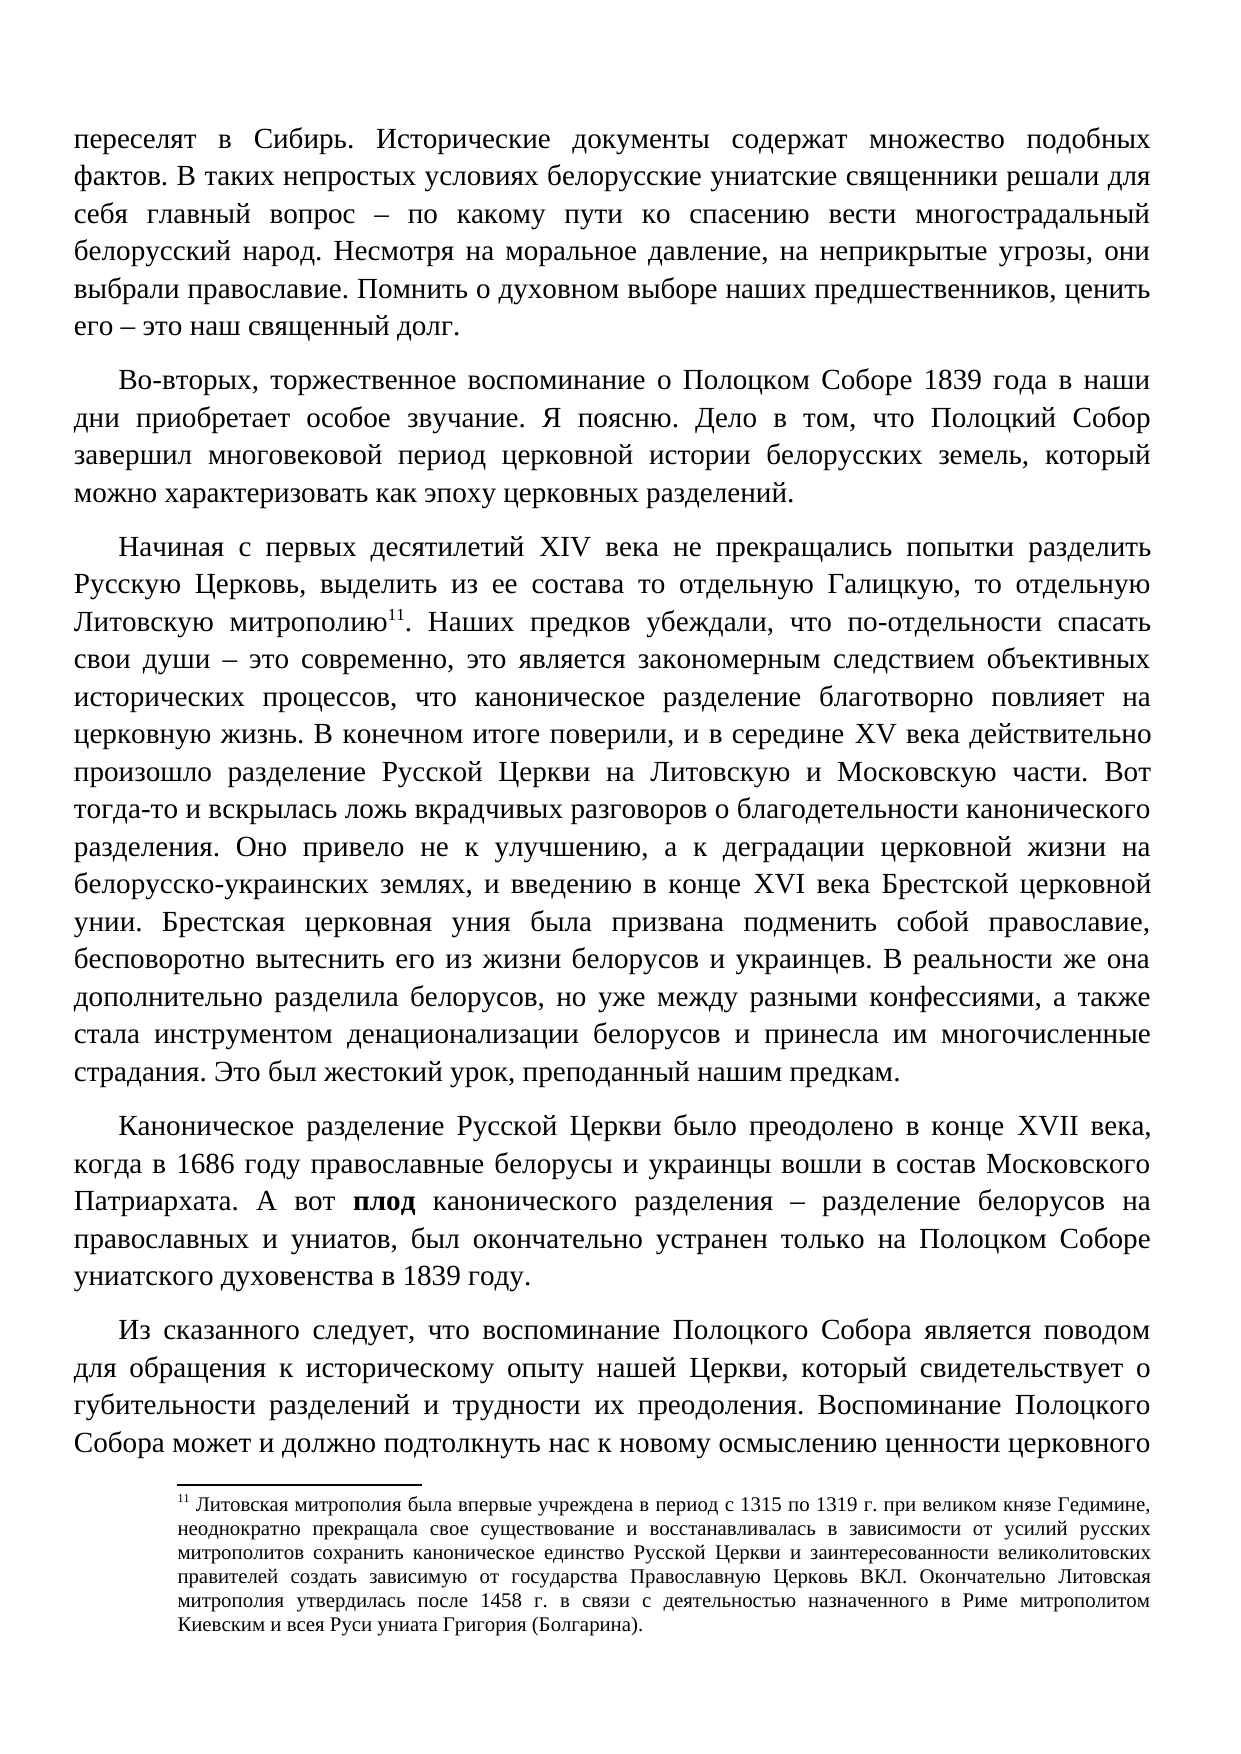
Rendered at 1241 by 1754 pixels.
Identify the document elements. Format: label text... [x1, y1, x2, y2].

text Каноническое разделение Русской Церкви было преодолено в конце XVII века, когда в 1686 году православные белорусы и украинцы вошли в состав Московского Патриархата. А вот плод канонического разделения – разделение белорусов на православных и униатов, был окончательно устранен только на Полоцком Соборе униатского духовенства в 1839 году. [74, 1106, 1152, 1293]
text Начиная с первых десятилетий XIV века не прекращались попытки разделить Русскую Церковь, выделить из ее состава то отдельную Галицкую, то отдельную Литовскую митрополию. Наших предков убеждали, что по-отдельности спасать свои души – это современно, это является закономерным следствием объективных исторических процессов, что каноническое разделение благотворно повлияет на церковную жизнь. В конечном итоге поверили, и в середине XV века действительно произошло разделение Русской Церкви на Литовскую и Московскую части. Вот тогда-то и вскрылась ложь вкрадчивых разговоров о благодетельности канонического разделения. Оно привело не к улучшению, а к деградации церковной жизни на белорусско-украинских землях, и введению в конце XVI века Брестской церковной унии. Брестская церковная уния была призвана подменить собой православие, бесповоротно вытеснить его из жизни белорусов и украинцев. В реальности же она дополнительно разделила белорусов, но уже между разными конфессиями, а также стала инструментом денационализации белорусов и принесла им многочисленные страдания. Это был жестокий урок, преподанный нашим предкам. [74, 526, 1152, 1089]
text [74, 1310, 1152, 1460]
text Во-вторых, торжественное воспоминание о Полоцком Соборе 1839 года в наши дни приобретает особое звучание. Я поясню. Дело в том, что Полоцкий Собор завершил многовековой период церковной истории белорусских земель, который можно характеризовать как эпоху церковных разделений. [74, 360, 1152, 510]
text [74, 118, 1152, 343]
